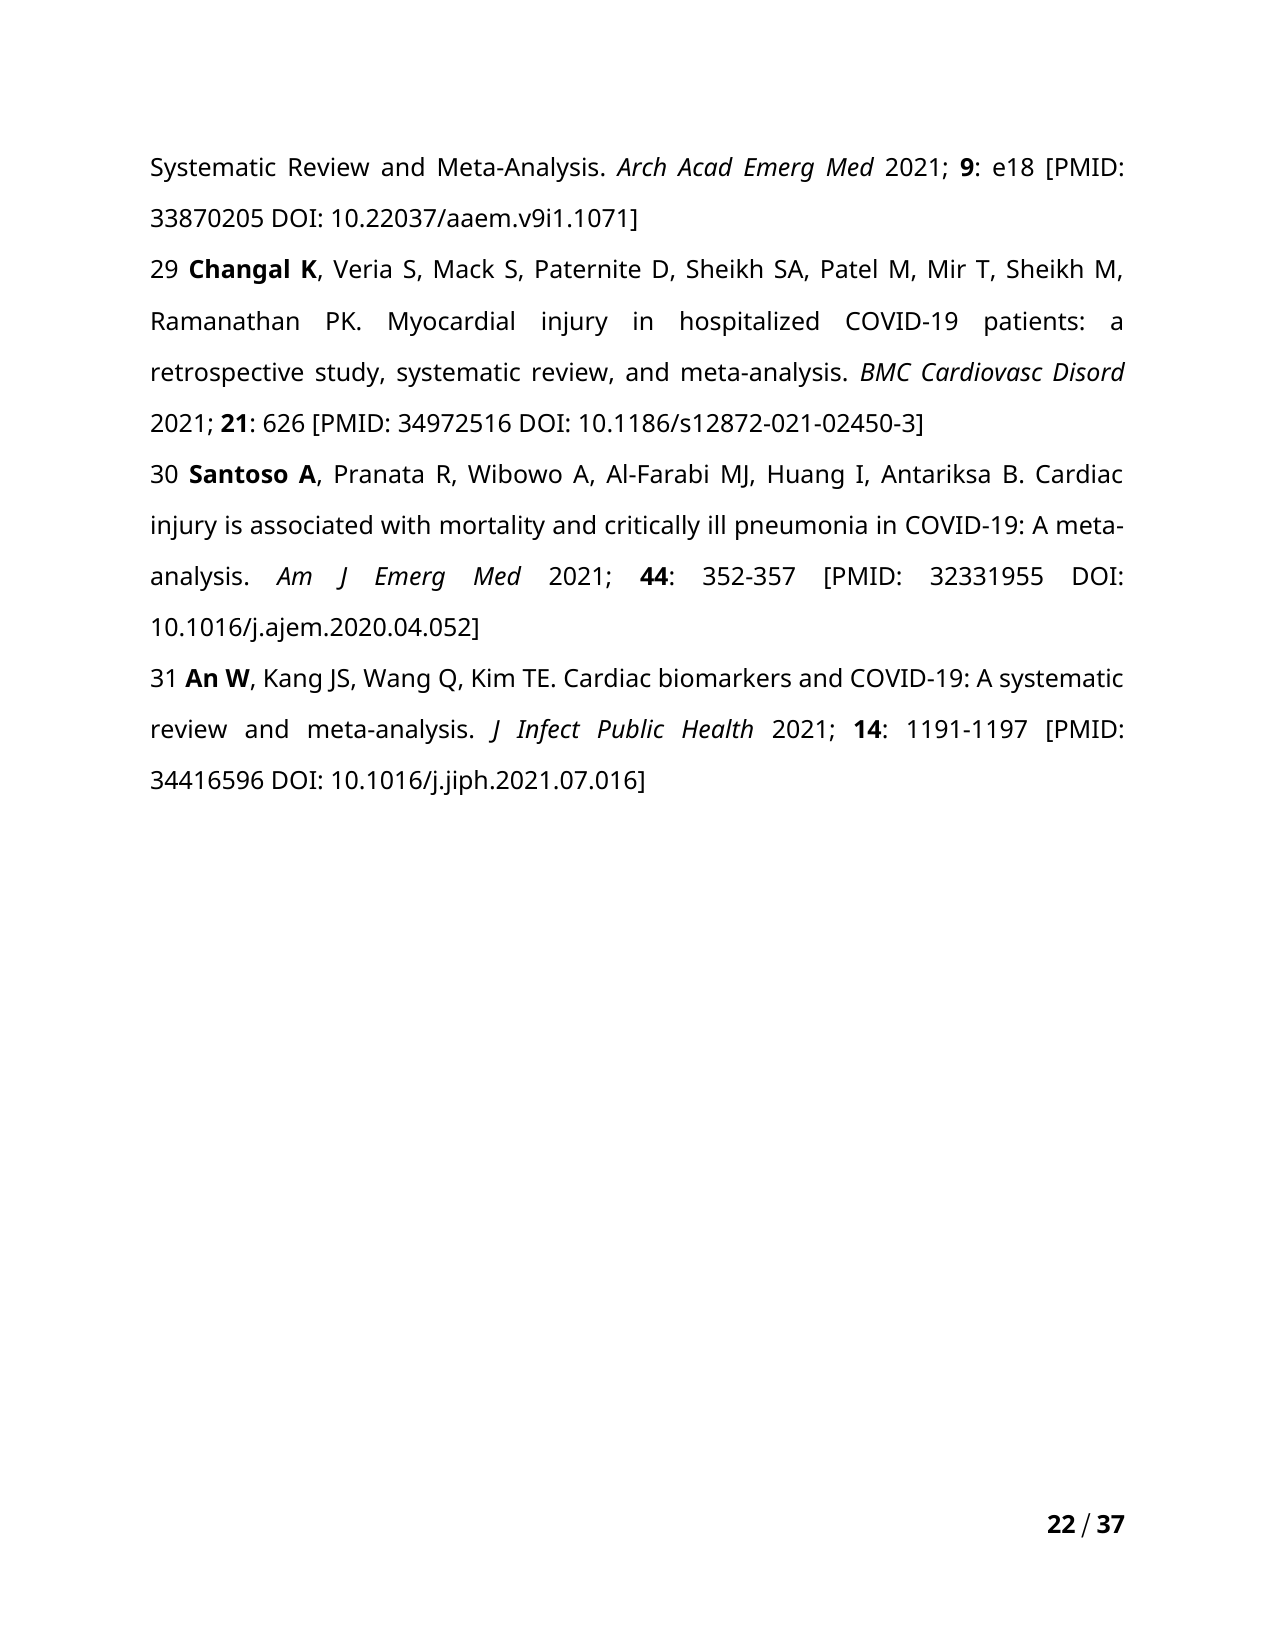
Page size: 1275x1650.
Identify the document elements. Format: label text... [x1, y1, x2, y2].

text 30 Santoso A, Pranata R, Wibowo A, Al-Farabi MJ, Huang I, Antariksa B. Cardiac injury is associated with mortality and critically ill pneumonia in COVID-19: A meta-analysis. Am J Emerg Med 2021; 44: 352-357 [PMID: 32331955 DOI: 10.1016/j.ajem.2020.04.052] [150, 456, 1125, 643]
text 31 An W, Kang JS, Wang Q, Kim TE. Cardiac biomarkers and COVID-19: A systematic review and meta-analysis. J Infect Public Health 2021; 14: 1191-1197 [PMID: 34416596 DOI: 10.1016/j.jiph.2021.07.016] [150, 660, 1125, 797]
text 29 Changal K, Veria S, Mack S, Paternite D, Sheikh SA, Patel M, Mir T, Sheikh M, Ramanathan PK. Myocardial injury in hospitalized COVID-19 patients: a retrospective study, systematic review, and meta-analysis. BMC Cardiovasc Disord 2021; 21: 626 [PMID: 34972516 DOI: 10.1186/s12872-021-02450-3] [150, 252, 1125, 439]
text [150, 150, 1125, 235]
